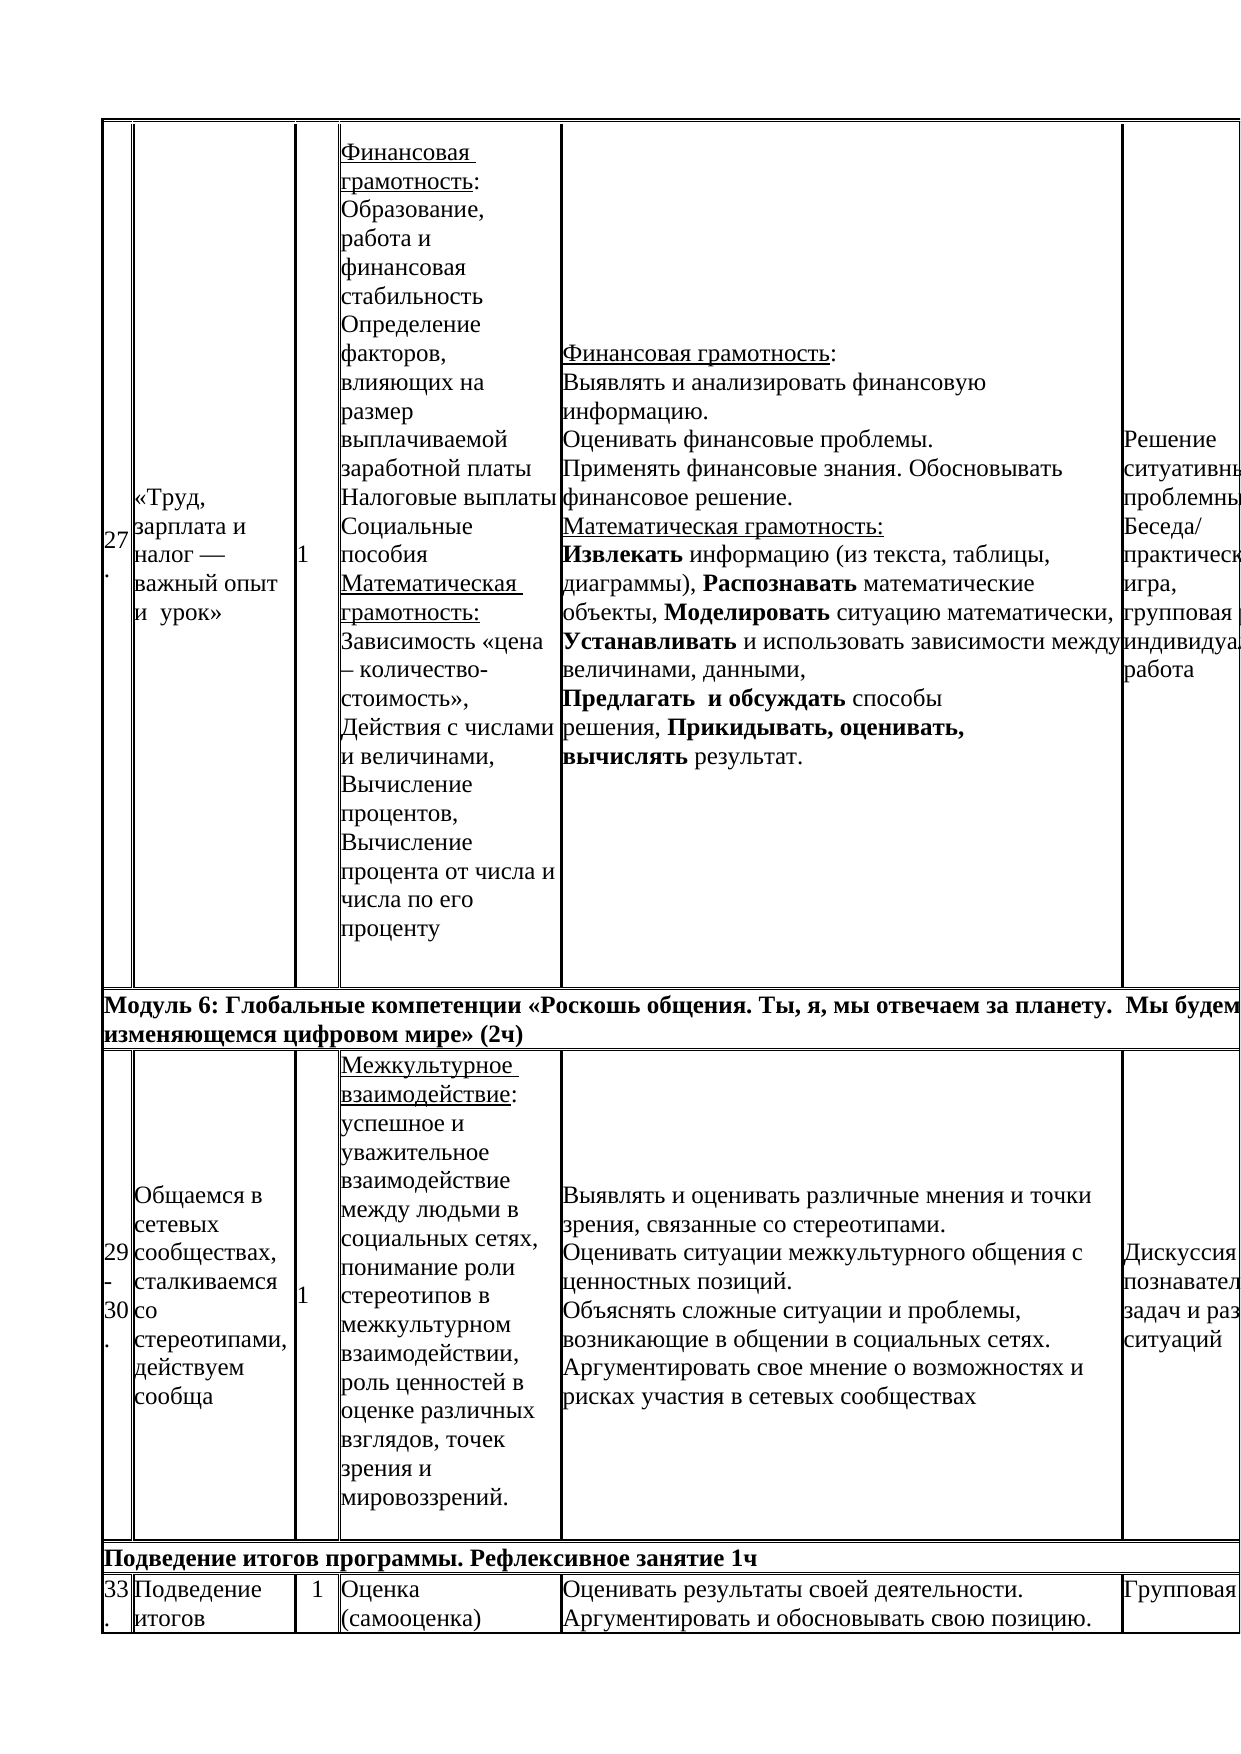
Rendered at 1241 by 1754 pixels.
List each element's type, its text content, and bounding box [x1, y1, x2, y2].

table_cell Групповая работа [1124, 1575, 1239, 1632]
table_cell Общаемся в сетевых сообществах, сталкиваемся со стереотипами, действуем сообща [135, 1051, 294, 1539]
table_cell 27. [104, 120, 133, 987]
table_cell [341, 1575, 560, 1632]
table_cell Выявлять и оценивать различные мнения и точки зрения, связанные со стереотипами. Оценивать ситуации межкультурного общения с ценностных позиций. Объяснять сложные ситуации и проблемы, возникающие в общении в социальных сетях. Аргументировать свое мнение о возможностях и рисках участия в сетевых сообществах [563, 1051, 1121, 1539]
table_cell «Труд, зарплата и налог — важный опыт и урок» [133, 122, 295, 987]
table_cell Решение ситуативных и проблемных задач Беседа/ практическая работа/ игра, групповая работа, индивидуальная работа [1122, 122, 1239, 987]
table_cell 29-30. [104, 1051, 131, 1539]
table_cell Подведение итогов программы. Рефлексивное занятие 1ч [104, 1543, 1239, 1571]
table_cell 1 [297, 1051, 338, 1539]
table_cell Межкультурное взаимодействие: успешное и уважительное взаимодействие между людьми в социальных сетях, понимание роли стереотипов в межкультурном взаимодействии, роль ценностей в оценке различных взглядов, точек зрения и мировоззрений. [341, 1051, 560, 1539]
table_cell Финансовая грамотность: Выявлять и анализировать финансовую информацию. Оценивать финансовые проблемы. Применять финансовые знания. Обосновывать финансовое решение. Математическая грамотность: Извлекать информацию (из текста, таблицы, диаграммы), Распознавать математические объекты, Моделировать ситуацию математически, Устанавливать и использовать зависимости между величинами, данными, Предлагать и обсуждать способы решения, Прикидывать, оценивать, вычислять результат. [561, 122, 1122, 987]
table_cell Финансовая грамотность: Образование, работа и финансовая стабильность Определение факторов, влияющих на размер выплачиваемой заработной платы Налоговые выплаты Социальные пособия Математическая грамотность: Зависимость «цена – количество-стоимость», Действия с числами и величинами, Вычисление процентов, Вычисление процента от числа и числа по его проценту [340, 122, 561, 987]
table_cell Дискуссия / решение познавательных задач и разбор ситуаций [1124, 1051, 1239, 1539]
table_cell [135, 1575, 294, 1632]
table_cell 1 [295, 122, 339, 987]
table_cell 33. [104, 1575, 131, 1632]
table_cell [563, 1575, 1121, 1632]
table_cell 1 [297, 1575, 338, 1632]
table_cell Модуль 6: Глобальные компетенции «Роскошь общения. Ты, я, мы отвечаем за планету. Мы будем жить и работать в изменяющемся цифровом мире» (2ч) [104, 990, 1239, 1047]
